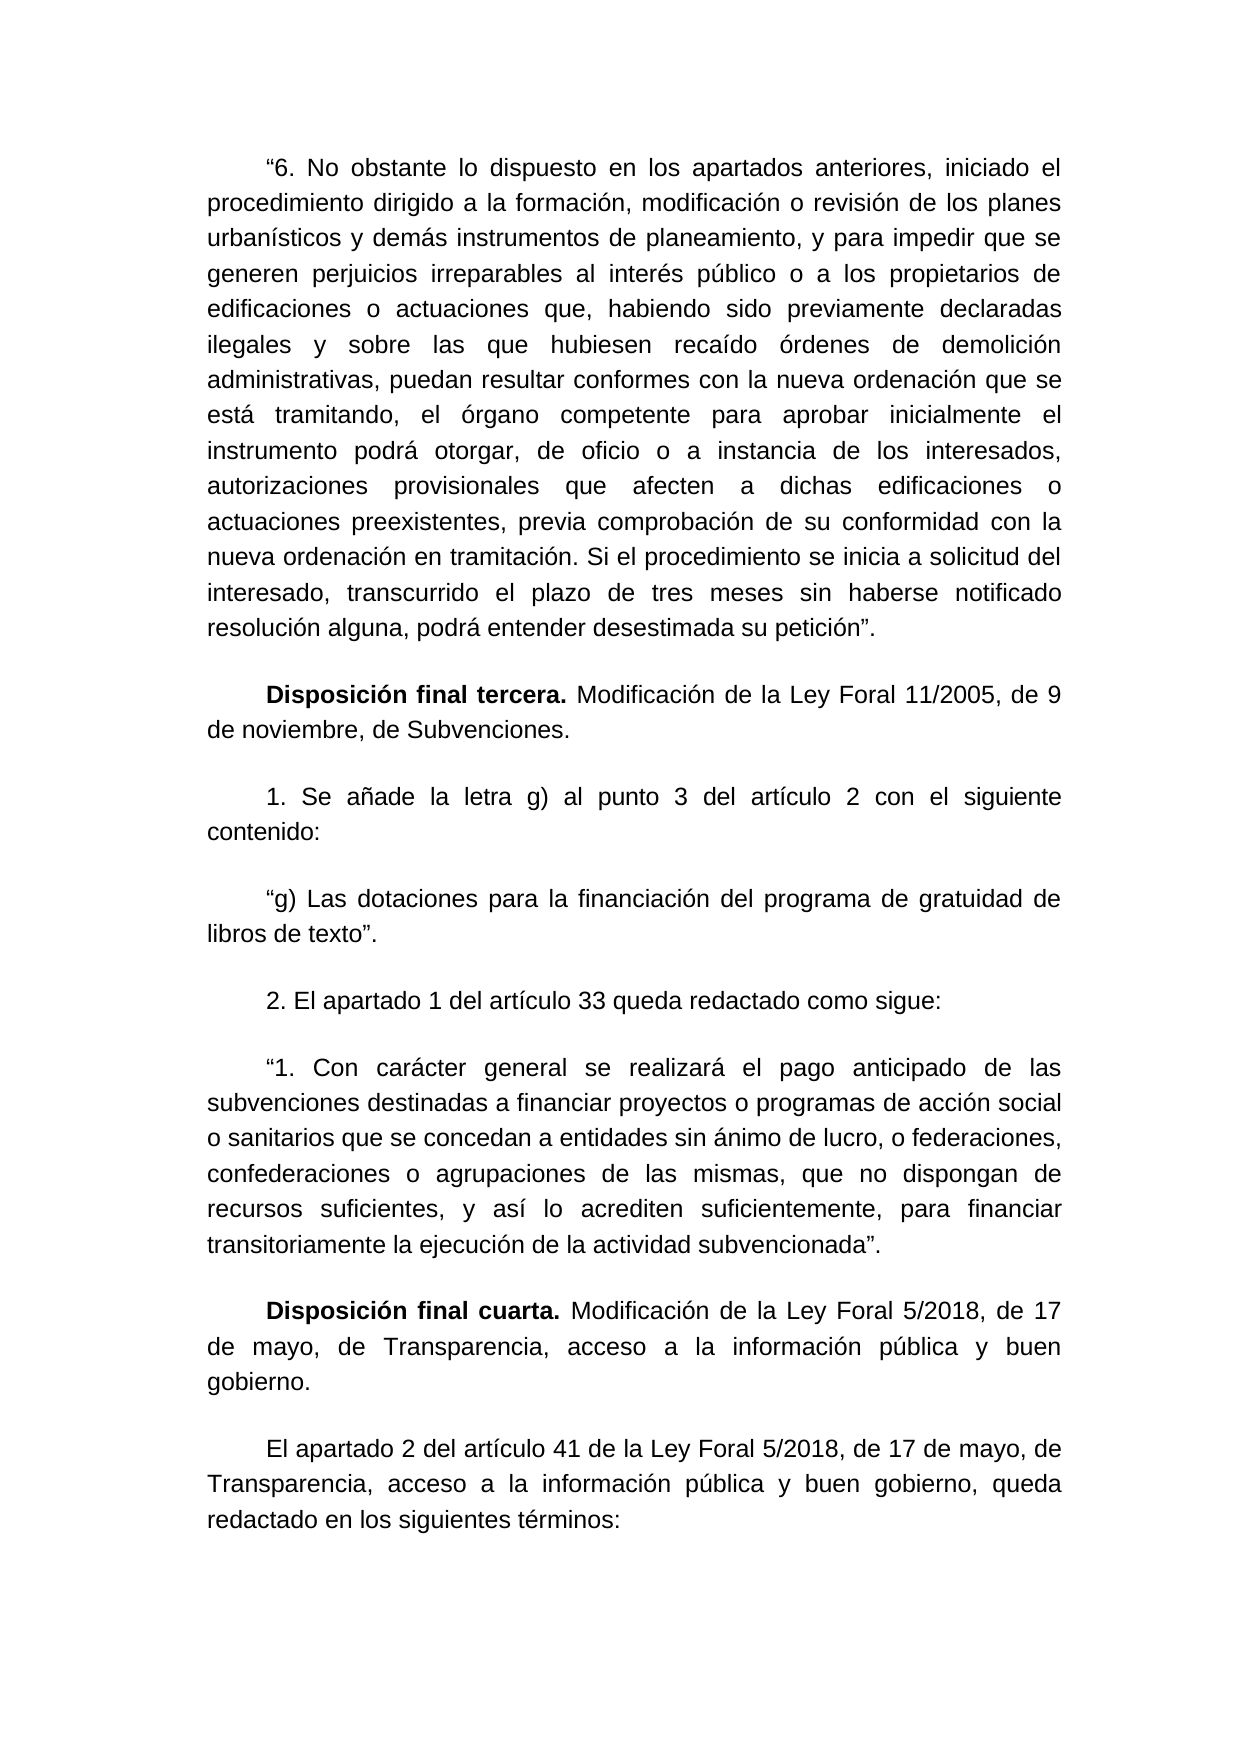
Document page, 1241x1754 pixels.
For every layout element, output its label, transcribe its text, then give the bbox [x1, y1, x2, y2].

text Disposición final cuarta. Modificación de la Ley Foral 5/2018, de 17 de mayo, de Transparencia, acceso a la información pública y buen gobierno. [207, 1291, 1063, 1398]
text El apartado 2 del artículo 41 de la Ley Foral 5/2018, de 17 de mayo, de Transparencia, acceso a la información pública y buen gobierno, queda redactado en los siguientes términos: [207, 1429, 1063, 1535]
text “6. No obstante lo dispuesto en los apartados anteriores, iniciado el procedimiento dirigido a la formación, modificación o revisión de los planes urbanísticos y demás instrumentos de planeamiento, y para impedir que se generen perjuicios irreparables al interés público o a los propietarios de edificaciones o actuaciones que, habiendo sido previamente declaradas ilegales y sobre las que hubiesen recaído órdenes de demolición administrativas, puedan resultar conformes con la nueva ordenación que se está tramitando, el órgano competente para aprobar inicialmente el instrumento podrá otorgar, de oficio o a instancia de los interesados, autorizaciones provisionales que afecten a dichas edificaciones o actuaciones preexistentes, previa comprobación de su conformidad con la nueva ordenación en tramitación. Si el procedimiento se inicia a solicitud del interesado, transcurrido el plazo de tres meses sin haberse notificado resolución alguna, podrá entender desestimada su petición”. [207, 148, 1063, 643]
text “g) Las dotaciones para la financiación del programa de gratuidad de libros de texto”. [207, 879, 1063, 950]
text Disposición final tercera. Modificación de la Ley Foral 11/2005, de 9 de noviembre, de Subvenciones. [207, 675, 1063, 746]
text “1. Con carácter general se realizará el pago anticipado de las subvenciones destinadas a financiar proyectos o programas de acción social o sanitarios que se concedan a entidades sin ánimo de lucro, o federaciones, confederaciones o agrupaciones de las mismas, que no dispongan de recursos suficientes, y así lo acrediten suficientemente, para financiar transitoriamente la ejecución de la actividad subvencionada”. [44, 1048, 1063, 1260]
text 1. Se añade la letra g) al punto 3 del artículo 2 con el siguiente contenido: [207, 777, 1063, 848]
text 2. El apartado 1 del artículo 33 queda redactado como sigue: [44, 981, 1063, 1016]
